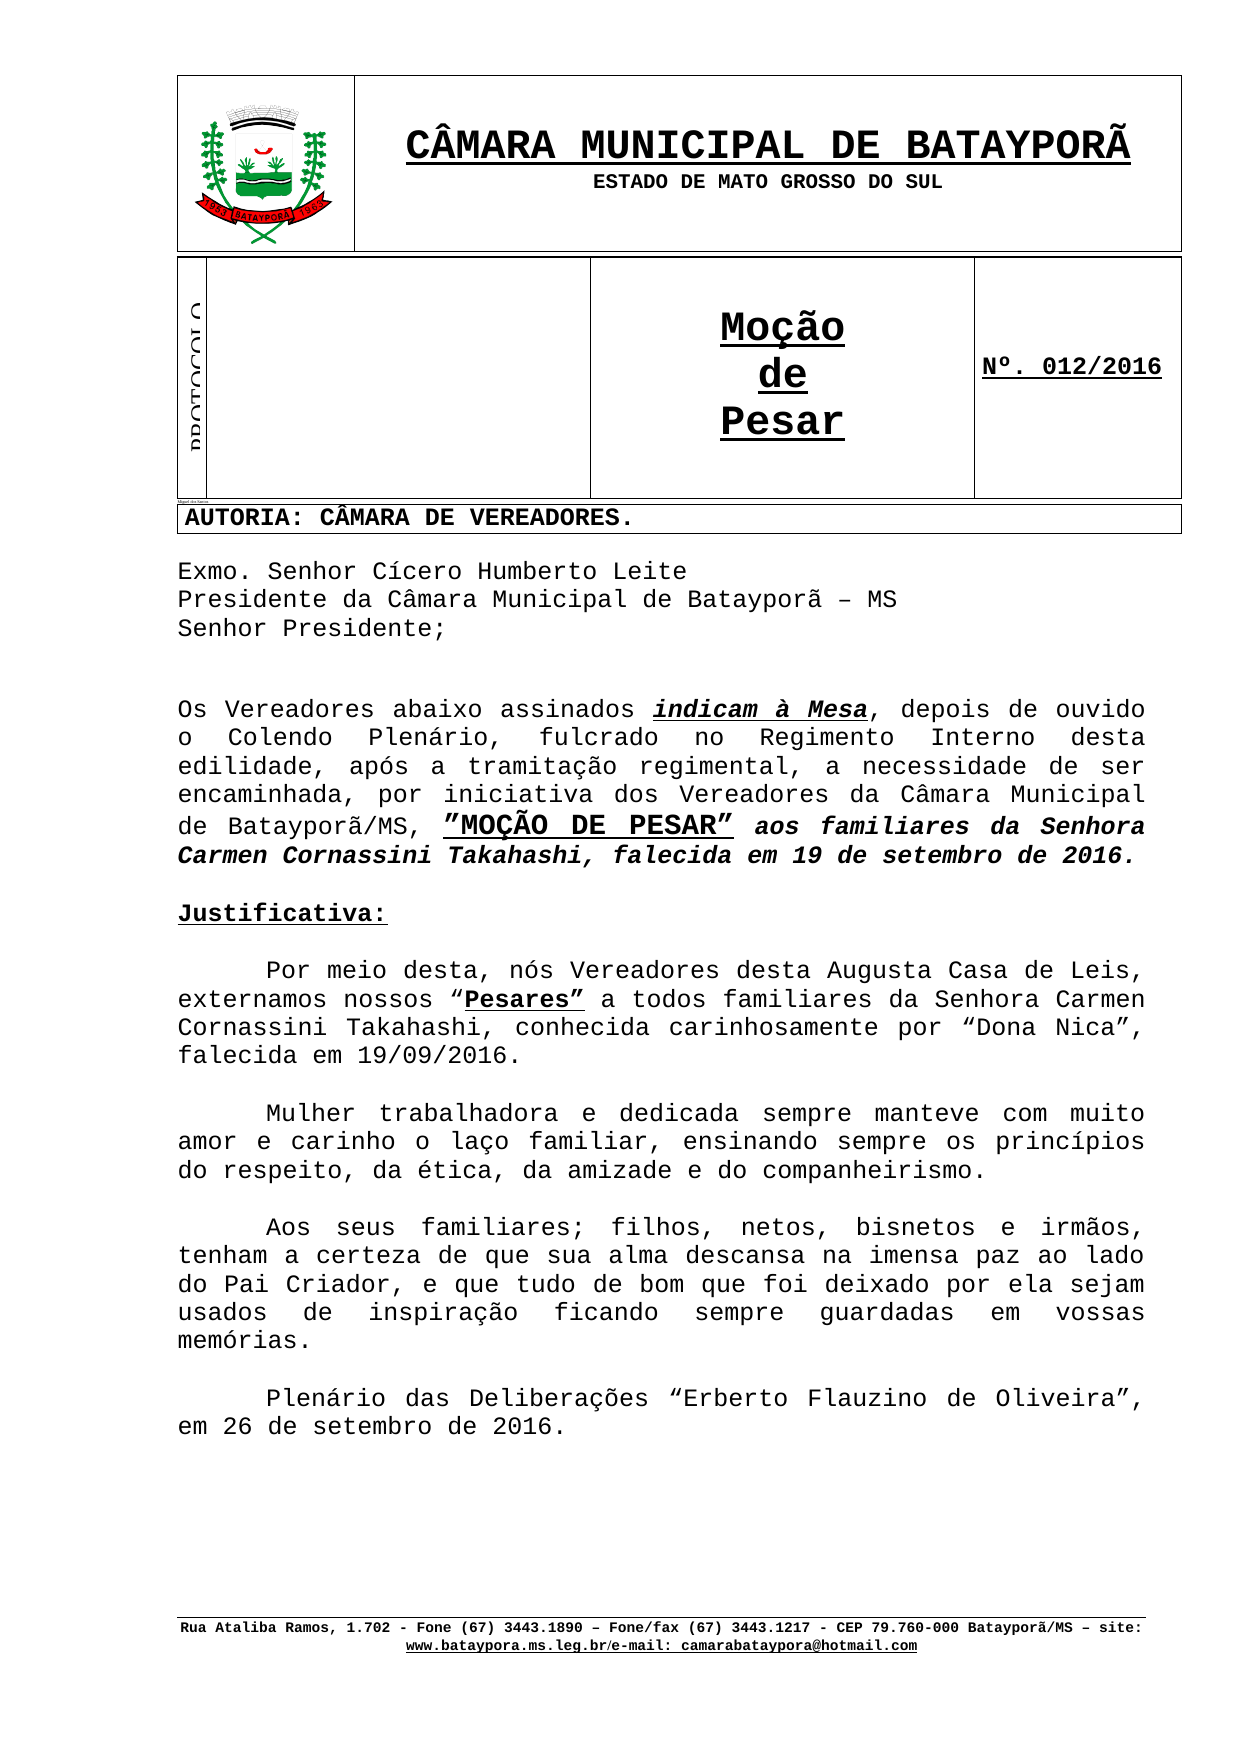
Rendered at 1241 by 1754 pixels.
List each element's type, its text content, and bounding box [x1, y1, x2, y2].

text Mulher trabalhadora e dedicada sempre manteve com muito amor e carinho o laço familiar, ensinando sempre os princípios do respeito, da ética, da amizade e do companheirismo. [177, 1101, 1146, 1186]
text Os Vereadores abaixo assinados indicam à Mesa, depois de ouvido o Colendo Plenário, fulcrado no Regimento Interno desta edilidade, após a tramitação regimental, a necessidade de ser encaminhada, por iniciativa dos Vereadores da Câmara Municipal de Batayporã/MS, ”MOÇÃO DE PESAR” aos familiares da Senhora Carmen Cornassini Takahashi, falecida em 19 de setembro de 2016. [177, 697, 1146, 871]
text Justificativa: [177, 901, 1146, 929]
text Por meio desta, nós Vereadores desta Augusta Casa de Leis, externamos nossos “Pesares” a todos familiares da Senhora Carmen Cornassini Takahashi, conhecida carinhosamente por “Dona Nica”, falecida em 19/09/2016. [177, 958, 1146, 1071]
subtitle Senhor Presidente; [177, 615, 1146, 643]
text Exmo. Senhor Cícero Humberto Leite [177, 558, 1146, 587]
text Plenário das Deliberações “Erberto Flauzino de Oliveira”, em 26 de setembro de 2016. [177, 1386, 1146, 1442]
text Aos seus familiares; filhos, netos, bisnetos e irmãos, tenham a certeza de que sua alma descansa na imensa paz ao lado do Pai Criador, e que tudo de bom que foi deixado por ela sejam usados de inspiração ficando sempre guardadas em vossas memórias. [177, 1215, 1146, 1356]
text Presidente da Câmara Municipal de Batayporã – MS [177, 587, 1146, 615]
